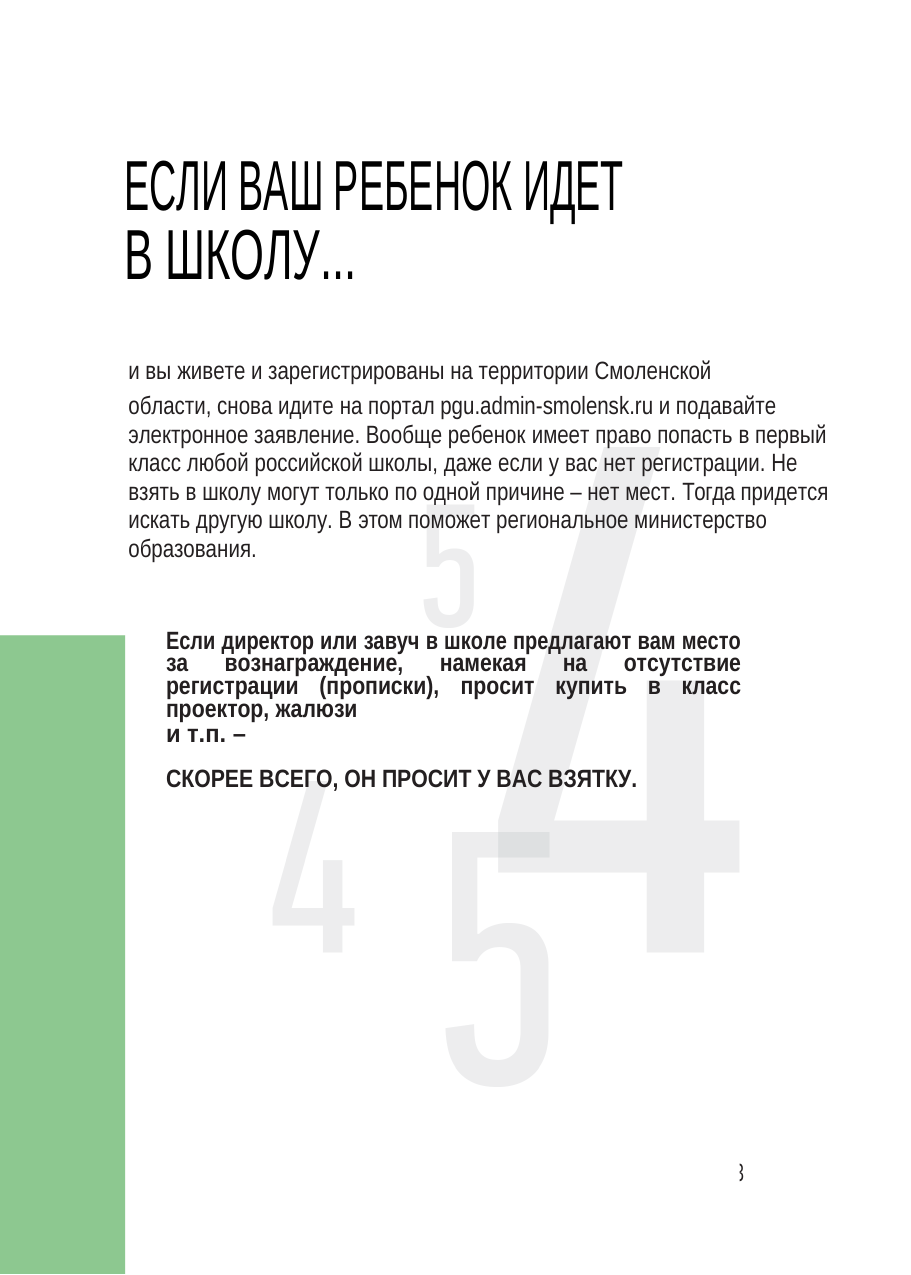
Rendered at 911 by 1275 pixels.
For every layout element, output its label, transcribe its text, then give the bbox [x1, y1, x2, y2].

text Если директор или завуч в школе предлагают вам место за вознаграждение, намекая на отсутствие регистрации (прописки), просит купить в класс проектор, жалюзи [166, 631, 741, 723]
text ЕСЛИ ВАШ РЕБЕНОК ИДЕТ В ШКОЛУ... [124, 155, 652, 294]
picture [0, 447, 740, 1274]
text СКОРЕЕ ВСЕГО, ОН ПРОСИТ У ВАС ВЗЯТКУ. [166, 764, 852, 793]
text области, снова идите на портал pgu.admin-smolensk.ru и подавайте электронное заявление. Вообще ребенок имеет право попасть в первый класс любой российской школы, даже если у вас нет регистрации. Не взять в школу могут только по одной причине – нет мест. Тогда придется искать другую школу. В этом поможет региональное министерство образования. [128, 391, 852, 563]
text и вы живете и зарегистрированы на территории Смоленской [128, 357, 852, 385]
text и т.п. – [166, 723, 852, 747]
